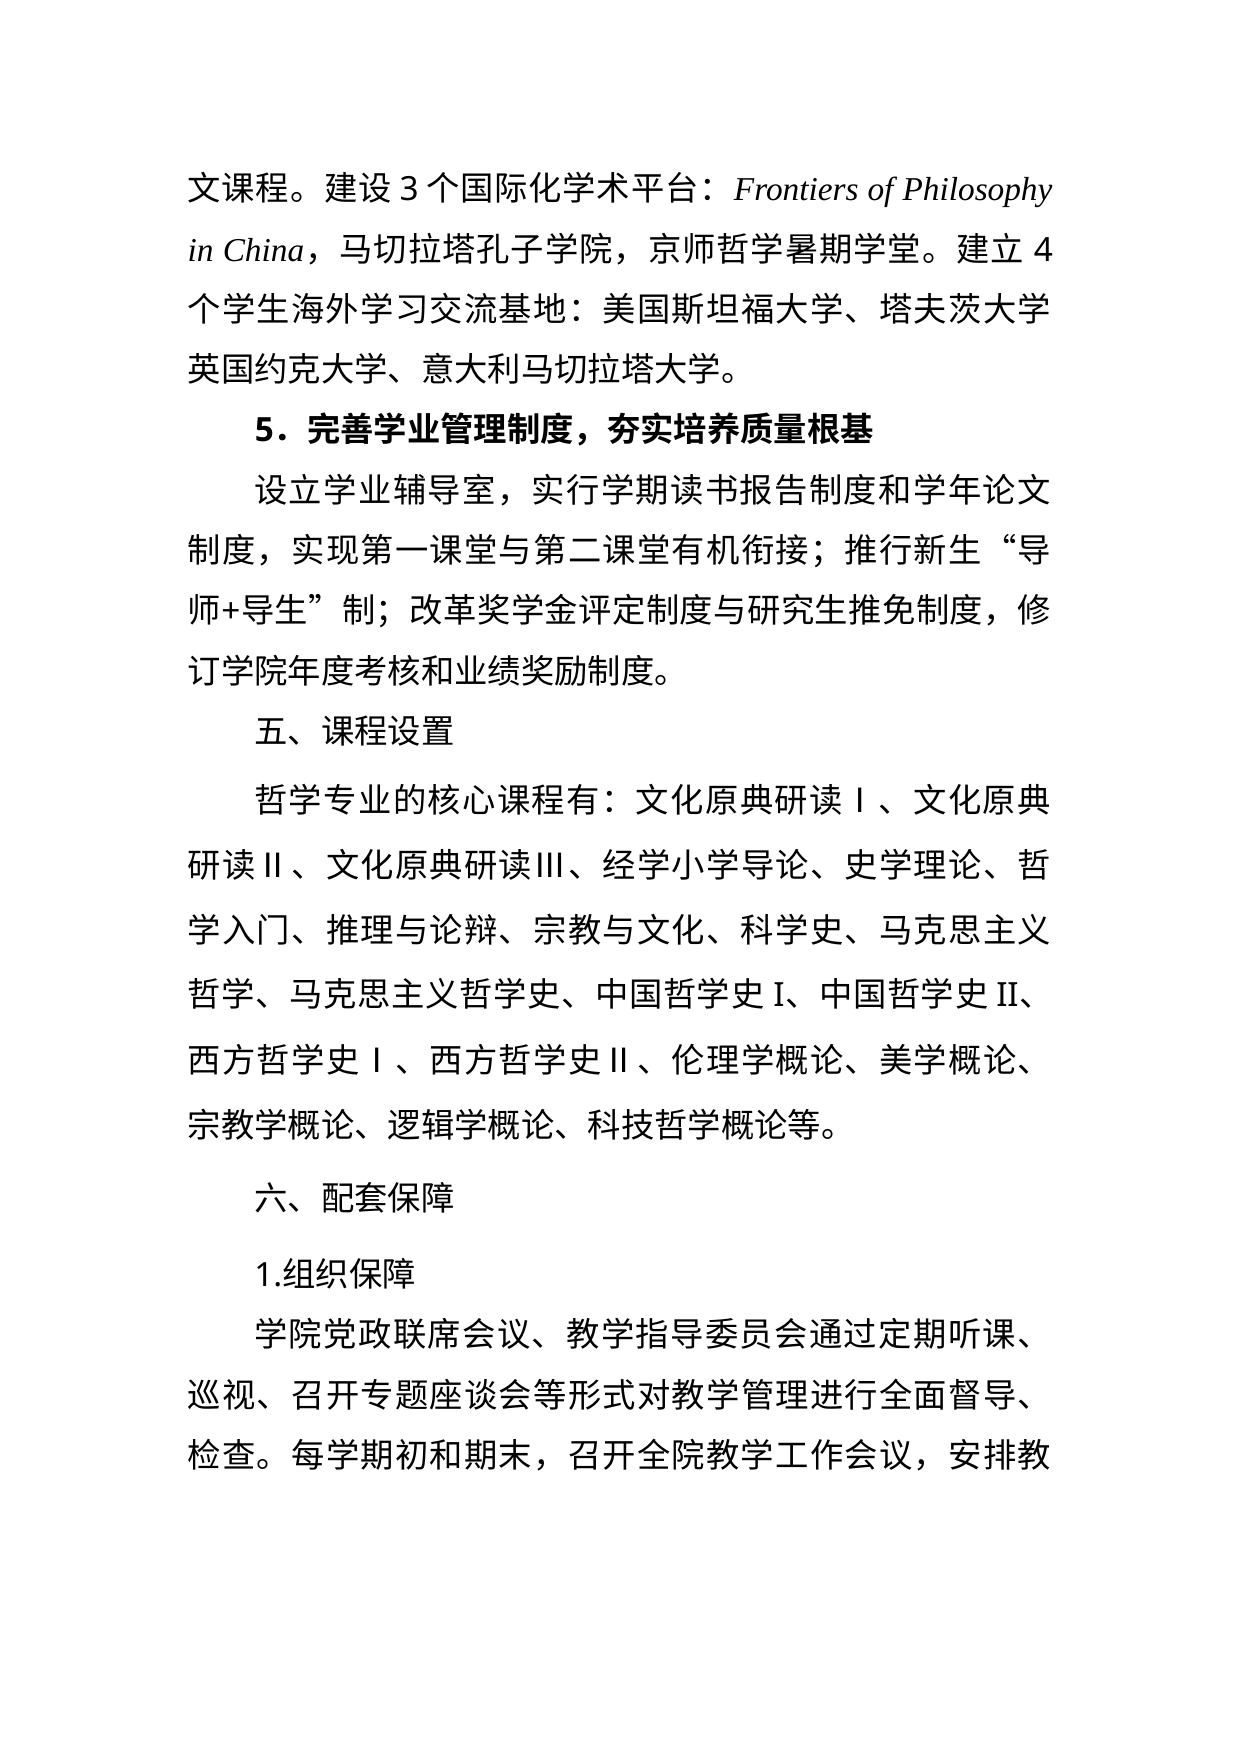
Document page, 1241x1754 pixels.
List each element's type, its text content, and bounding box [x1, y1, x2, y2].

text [187, 162, 1053, 391]
subtitle 课程设置 [187, 705, 1053, 753]
text 设立学业辅导室，实行学期读书报告制度和学年论文制度，实现第一课堂与第二课堂有机衔接；推行新生“导师+导生”制；改革奖学金评定制度与研究生推免制度，修订学院年度考核和业绩奖励制度。 [187, 464, 1053, 693]
text 5．完善学业管理制度，夯实培养质量根基 [187, 403, 1053, 452]
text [187, 1308, 1053, 1477]
subtitle 六、配套保障 [187, 1171, 1053, 1219]
text 1.组织保障 [187, 1248, 1053, 1296]
text 哲学专业的核心课程有：文化原典研读Ⅰ、文化原典研读Ⅱ、文化原典研读Ⅲ、经学小学导论、史学理论、哲学入门、推理与论辩、宗教与文化、科学史、马克思主义哲学、马克思主义哲学史、中国哲学史I、中国哲学史II、西方哲学史Ⅰ、西方哲学史Ⅱ、伦理学概论、美学概论、宗教学概论、逻辑学概论、科技哲学概论等。 [187, 765, 1053, 1155]
